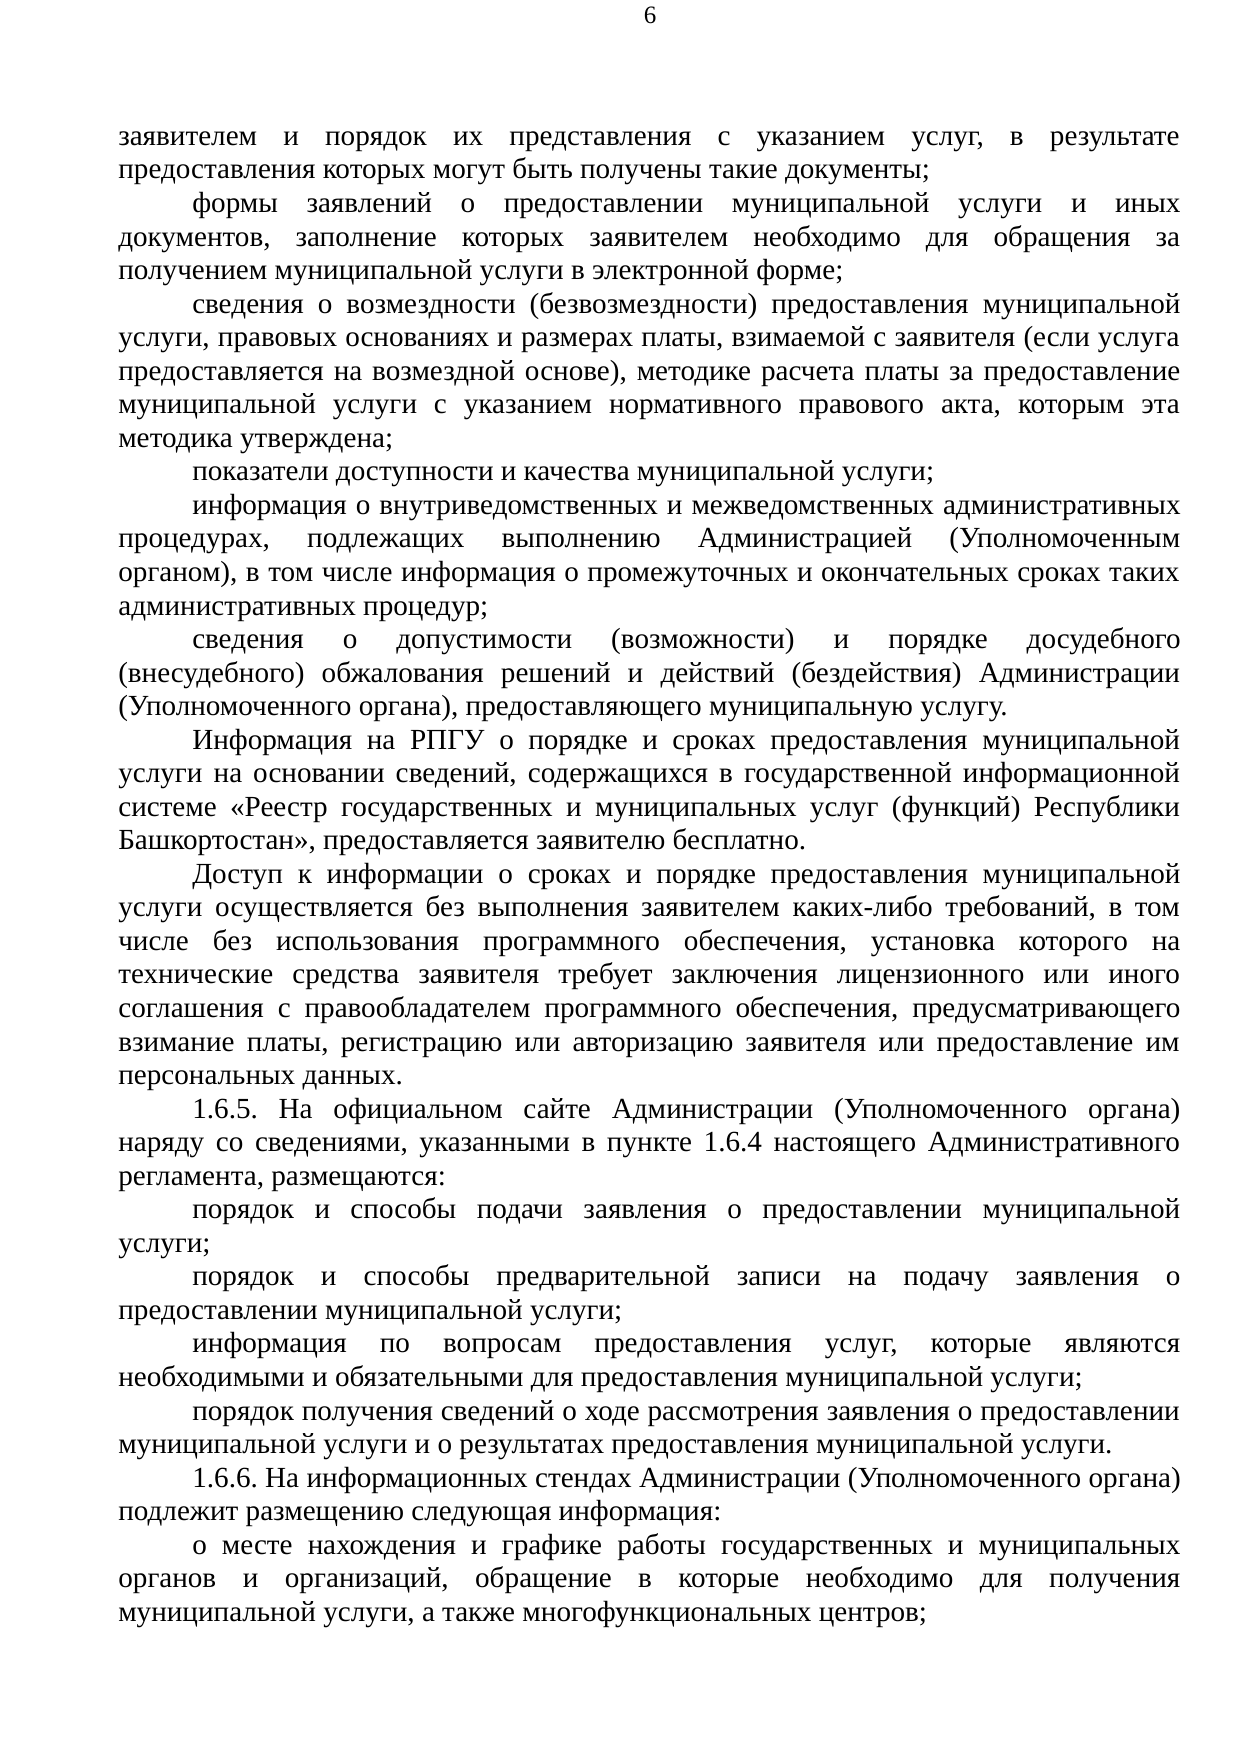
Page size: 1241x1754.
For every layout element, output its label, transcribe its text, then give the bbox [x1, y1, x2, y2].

text 1.6.5. На официальном сайте Администрации (Уполномоченного органа) наряду со сведениями, указанными в пункте 1.6.4 настоящего Административного регламента, размещаются: [118, 1091, 1181, 1191]
list сведения о возмездности (безвозмездности) предоставления муниципальной услуги, правовых основаниях и размерах платы, взимаемой с заявителя (если услуга предоставляется на возмездной основе), методике расчета платы за предоставление муниципальной услуги с указанием нормативного правового акта, которым эта методика утверждена; [118, 286, 1181, 453]
list порядок и способы подачи заявления о предоставлении муниципальной услуги; [118, 1191, 1181, 1258]
list информация о внутриведомственных и межведомственных административных процедурах, подлежащих выполнению Администрацией (Уполномоченным органом), в том числе информация о промежуточных и окончательных сроках таких административных процедур; [118, 487, 1181, 621]
list о месте нахождения и графике работы государственных и муниципальных органов и организаций, обращение в которые необходимо для получения муниципальной услуги, а также многофункциональных центров; [118, 1527, 1181, 1627]
list сведения о допустимости (возможности) и порядке досудебного (внесудебного) обжалования решений и действий (бездействия) Администрации (Уполномоченного органа), предоставляющего муниципальную услугу. [118, 621, 1181, 722]
list порядок получения сведений о ходе рассмотрения заявления о предоставлении муниципальной услуги и о результатах предоставления муниципальной услуги. [118, 1393, 1181, 1460]
text 1.6.6. На информационных стендах Администрации (Уполномоченного органа) подлежит размещению следующая информация: [118, 1460, 1181, 1527]
list показатели доступности и качества муниципальной услуги; [118, 453, 1181, 487]
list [118, 118, 1181, 185]
list информация по вопросам предоставления услуг, которые являются необходимыми и обязательными для предоставления муниципальной услуги; [118, 1326, 1181, 1393]
list порядок и способы предварительной записи на подачу заявления о предоставлении муниципальной услуги; [118, 1258, 1181, 1326]
list формы заявлений о предоставлении муниципальной услуги и иных документов, заполнение которых заявителем необходимо для обращения за получением муниципальной услуги в электронной форме; [118, 185, 1181, 286]
text Доступ к информации о сроках и порядке предоставления муниципальной услуги осуществляется без выполнения заявителем каких-либо требований, в том числе без использования программного обеспечения, установка которого на технические средства заявителя требует заключения лицензионного или иного соглашения с правообладателем программного обеспечения, предусматривающего взимание платы, регистрацию или авторизацию заявителя или предоставление им персональных данных. [118, 856, 1181, 1091]
text Информация на РПГУ о порядке и сроках предоставления муниципальной услуги на основании сведений, содержащихся в государственной информационной системе «Реестр государственных и муниципальных услуг (функций) Республики Башкортостан», предоставляется заявителю бесплатно. [118, 722, 1181, 856]
